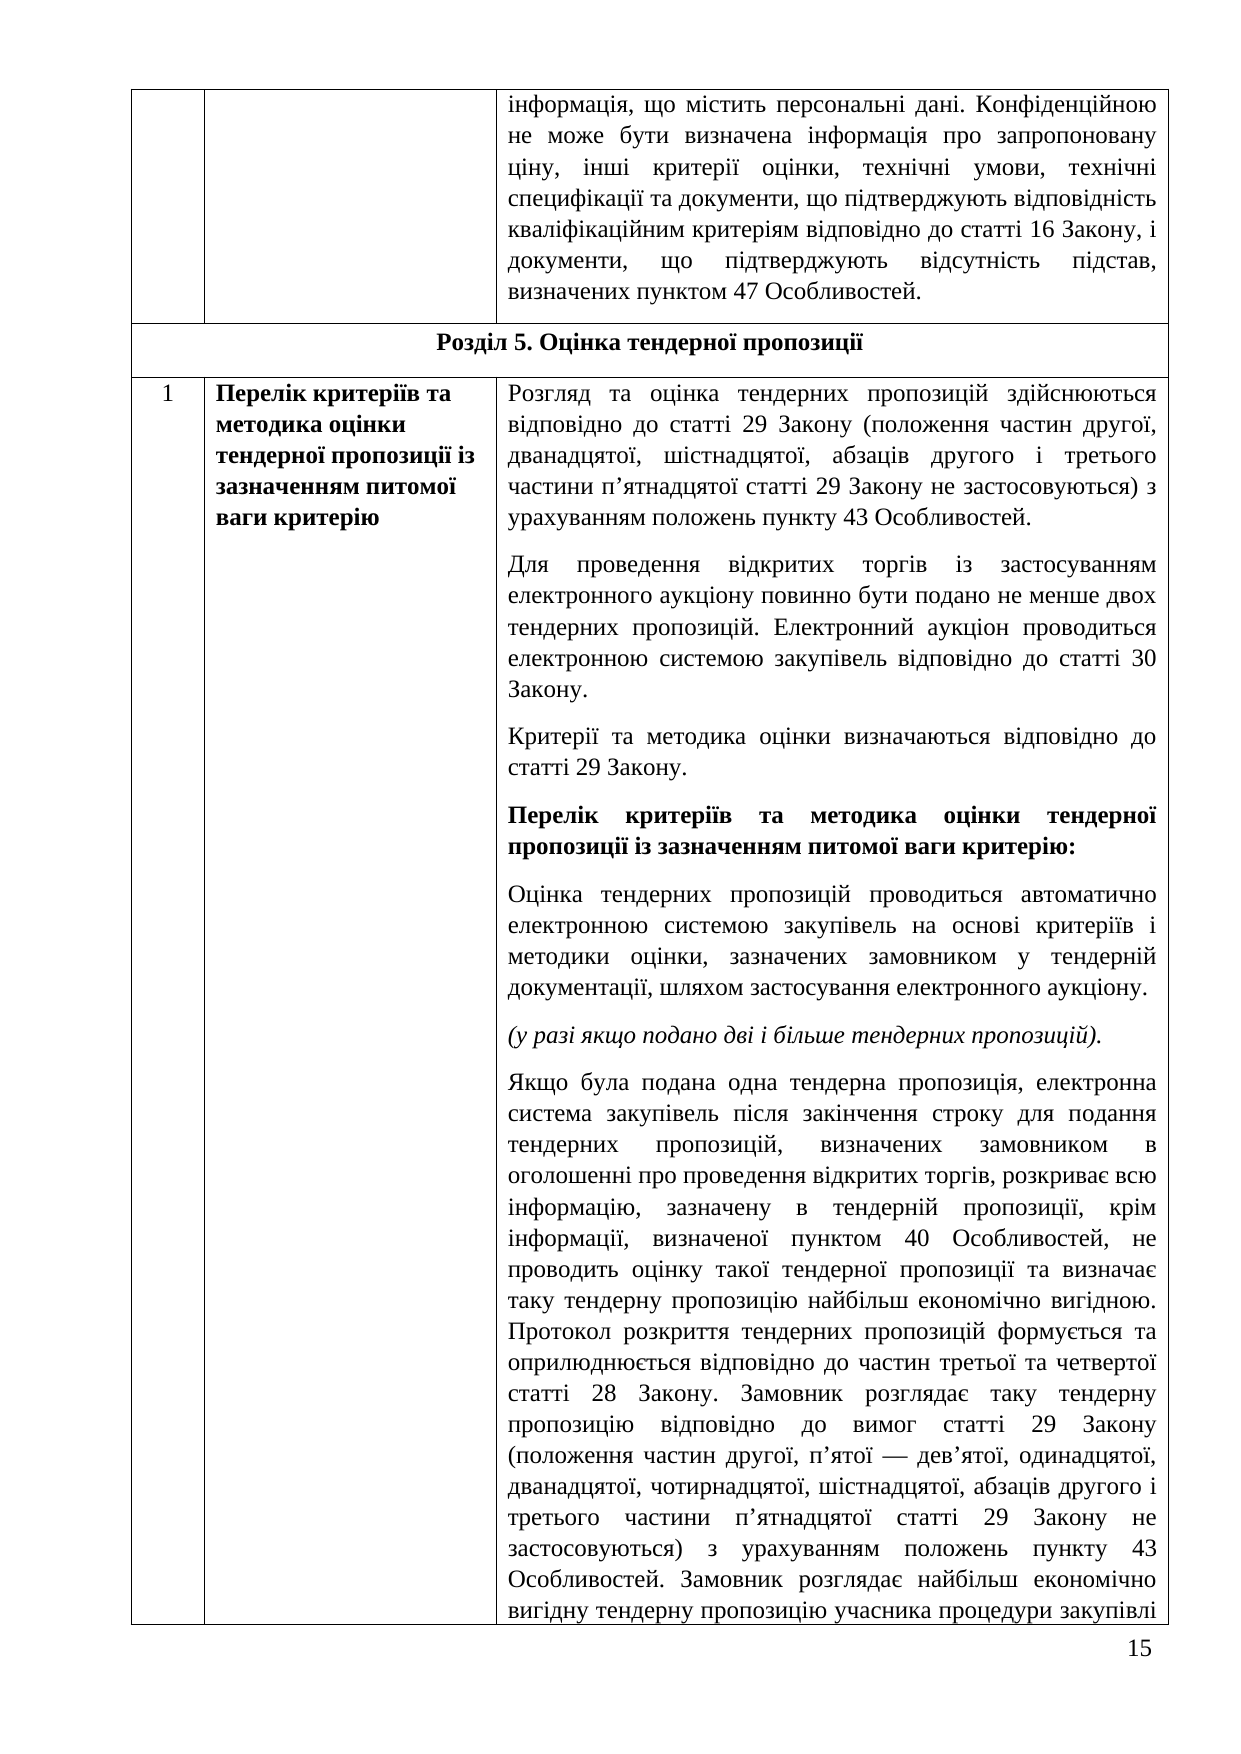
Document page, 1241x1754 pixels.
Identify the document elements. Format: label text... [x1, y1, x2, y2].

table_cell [205, 90, 496, 323]
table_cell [497, 378, 1168, 1624]
table_cell Розділ 5. Оцінка тендерної пропозиції [132, 324, 1168, 377]
table_cell 1 [132, 378, 204, 1624]
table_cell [205, 378, 496, 1624]
table_cell 2 [132, 90, 204, 323]
